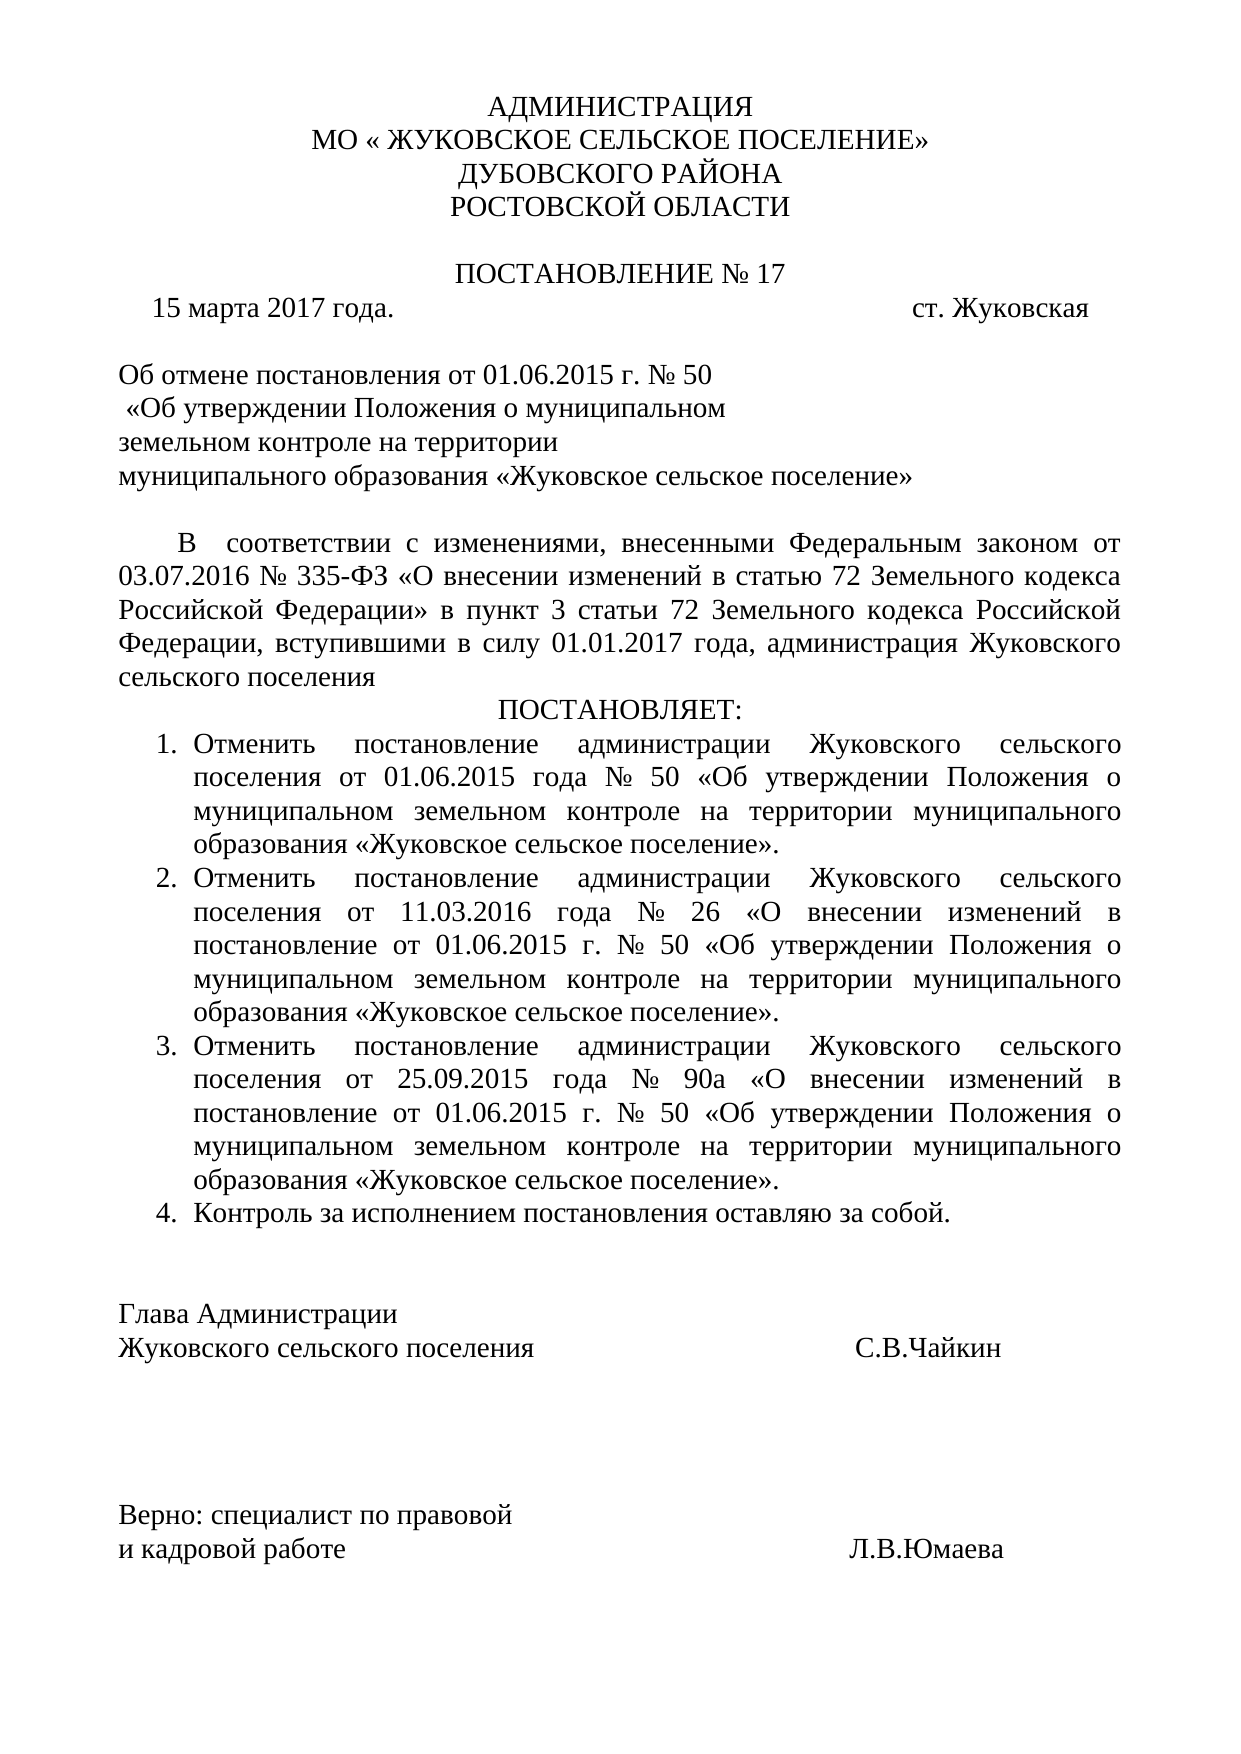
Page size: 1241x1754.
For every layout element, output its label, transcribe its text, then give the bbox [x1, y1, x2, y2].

text РОСТОВСКОЙ ОБЛАСТИ [118, 189, 1122, 223]
text земельном контроле на территории [118, 424, 1122, 458]
text АДМИНИСТРАЦИЯ [118, 89, 1122, 122]
text Глава Администрации [118, 1296, 1122, 1330]
list Отменить постановление администрации Жуковского сельского поселения от 01.06.2015 года № 50 «Об утверждении Положения о муниципальном земельном контроле на территории муниципального образования «Жуковское сельское поселение». [156, 726, 1122, 860]
list Контроль за исполнением постановления оставляю за собой. [156, 1196, 1122, 1229]
text ПОСТАНОВЛЯЕТ: [118, 692, 1122, 726]
text муниципального образования «Жуковское сельское поселение» [118, 458, 1122, 491]
text В соответствии с изменениями, внесенными Федеральным законом от 03.07.2016 № 335-ФЗ «О внесении изменений в статью 72 Земельного кодекса Российской Федерации» в пункт 3 статьи 72 Земельного кодекса Российской Федерации, вступившими в силу 01.01.2017 года, администрация Жуковского сельского поселения [118, 525, 1122, 692]
text Верно: специалист по правовой [118, 1497, 1122, 1531]
list Отменить постановление администрации Жуковского сельского поселения от 11.03.2016 года № 26 «О внесении изменений в постановление от 01.06.2015 г. № 50 «Об утверждении Положения о муниципальном земельном контроле на территории муниципального образования «Жуковское сельское поселение». [156, 860, 1122, 1028]
list Отменить постановление администрации Жуковского сельского поселения от 25.09.2015 года № 90а «О внесении изменений в постановление от 01.06.2015 г. № 50 «Об утверждении Положения о муниципальном земельном контроле на территории муниципального образования «Жуковское сельское поселение». [156, 1028, 1122, 1196]
text МО « ЖУКОВСКОЕ СЕЛЬСКОЕ ПОСЕЛЕНИЕ» [118, 122, 1122, 156]
text ПОСТАНОВЛЕНИЕ № 17 [118, 256, 1122, 290]
text 15 марта 2017 года. ст. Жуковская [118, 290, 1122, 323]
text ДУБОВСКОГО РАЙОНА [118, 156, 1122, 189]
text «Об утверждении Положения о муниципальном [118, 391, 1122, 424]
text Жуковского сельского поселения С.В.Чайкин [118, 1330, 1122, 1363]
text Об отмене постановления от 01.06.2015 г. № 50 [118, 357, 1122, 391]
text и кадровой работе Л.В.Юмаева [118, 1531, 1122, 1564]
